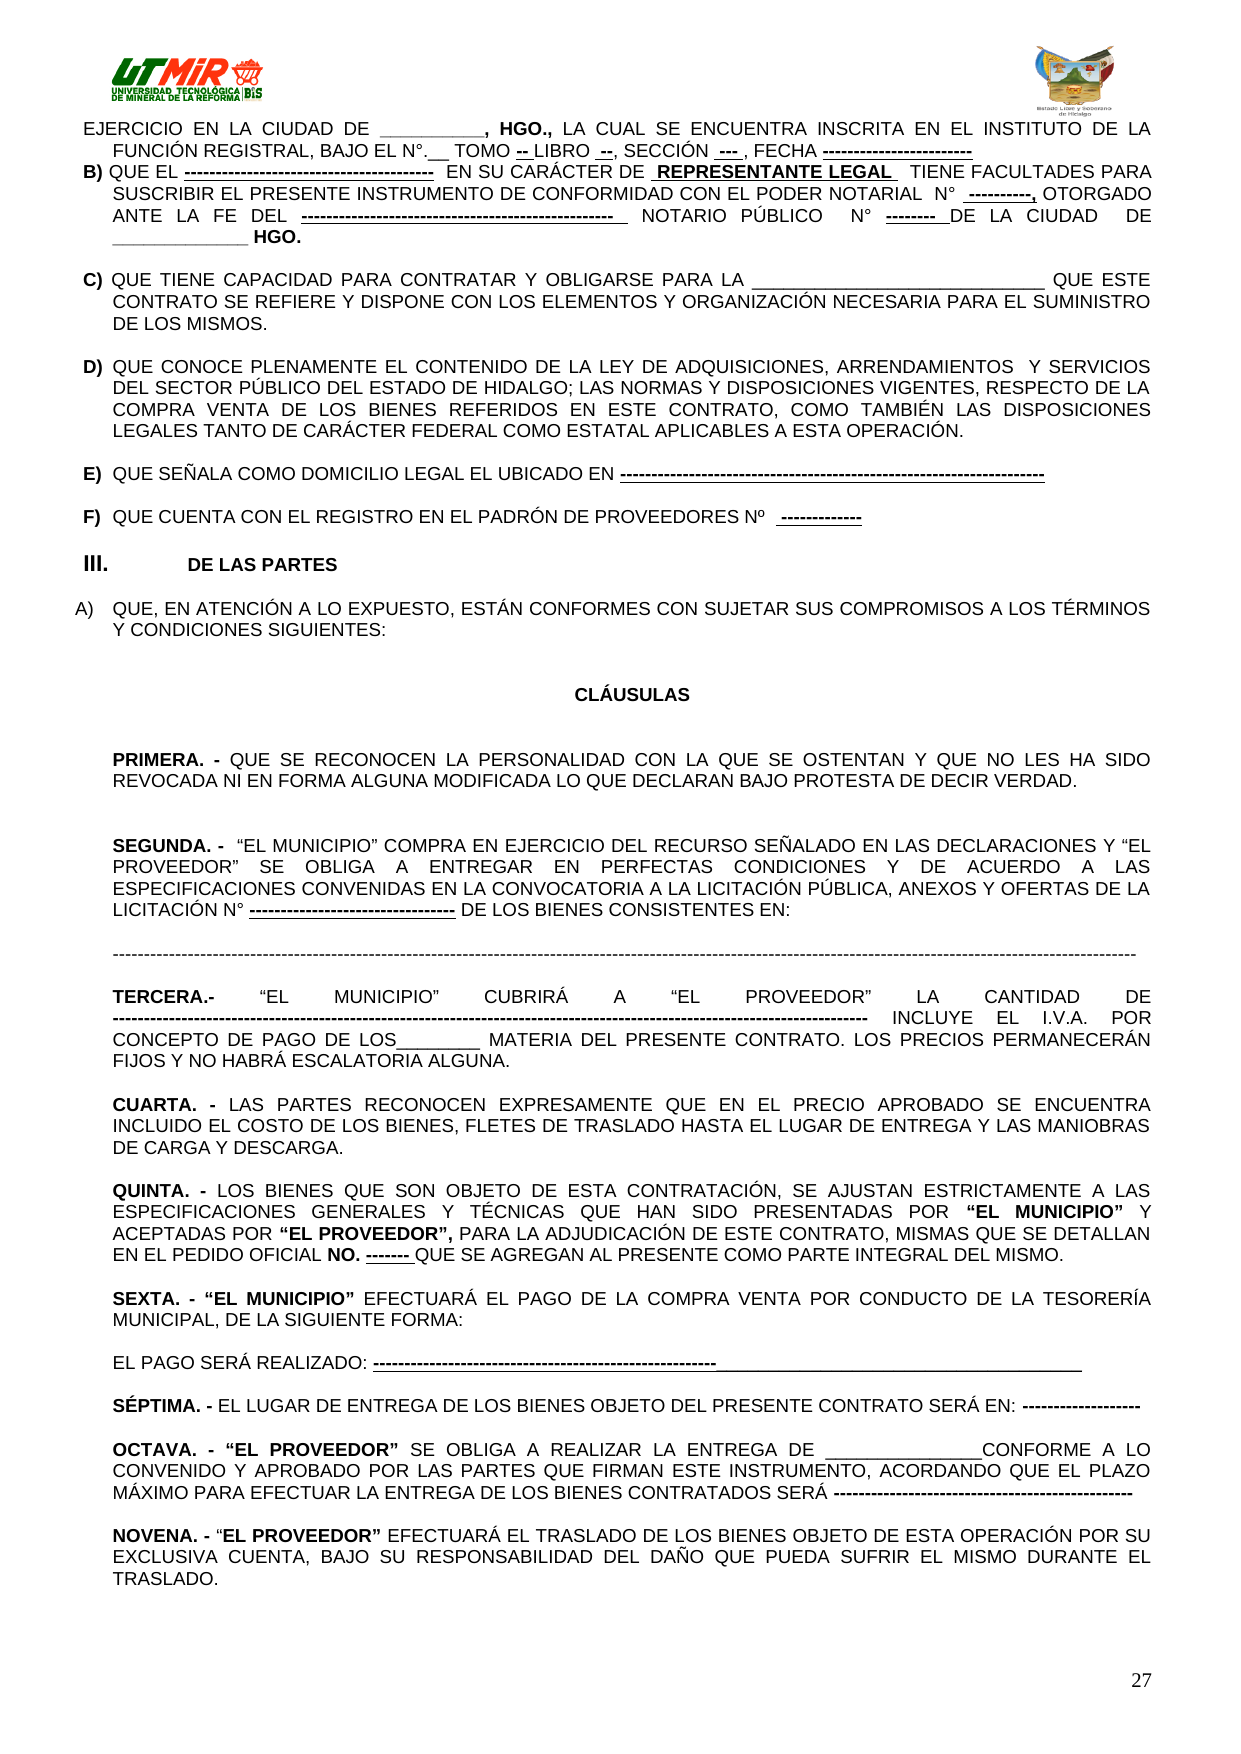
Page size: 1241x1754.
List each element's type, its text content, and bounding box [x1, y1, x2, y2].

text OCTAVA. - “EL PROVEEDOR” SE OBLIGA A REALIZAR LA ENTREGA DE _______________CONFORME A LO CONVENIDO Y APROBADO POR LAS PARTES QUE FIRMAN ESTE INSTRUMENTO, ACORDANDO QUE EL PLAZO MÁXIMO PARA EFECTUAR LA ENTREGA DE LOS BIENES CONTRATADOS SERÁ ------------------------------------------------ [112, 1438, 1152, 1503]
picture [1016, 30, 1129, 118]
text B) QUE EL ---------------------------------------- EN SU CARÁCTER DE REPRESENTANTE LEGAL TIENE FACULTADES PARA SUSCRIBIR EL PRESENTE INSTRUMENTO DE CONFORMIDAD CON EL PODER NOTARIAL N° ----------, OTORGADO ANTE LA FE DEL -------------------------------------------------- NOTARIO PÚBLICO N° -------- DE LA CIUDAD DE _____________ HGO. [83, 161, 1152, 248]
text TERCERA.- “EL MUNICIPIO” CUBRIRÁ A “EL PROVEEDOR” LA CANTIDAD DE ------------------------------------------------------------------------------------------------------------------------- INCLUYE EL I.V.A. POR CONCEPTO DE PAGO DE LOS________ MATERIA DEL PRESENTE CONTRATO. LOS PRECIOS PERMANECERÁN FIJOS Y NO HABRÁ ESCALATORIA ALGUNA. [112, 986, 1152, 1072]
text SEGUNDA. - “EL MUNICIPIO” COMPRA EN EJERCICIO DEL RECURSO SEÑALADO EN LAS DECLARACIONES Y “EL PROVEEDOR” SE OBLIGA A ENTREGAR EN PERFECTAS CONDICIONES Y DE ACUERDO A LAS ESPECIFICACIONES CONVENIDAS EN LA CONVOCATORIA A LA LICITACIÓN PÚBLICA, ANEXOS Y OFERTAS DE LA LICITACIÓN N° --------------------------------- DE LOS BIENES CONSISTENTES EN: [112, 834, 1152, 921]
text EL PAGO SERÁ REALIZADO: -------------------------------------------------------___________________________________ [112, 1352, 1152, 1374]
list QUE SEÑALA COMO DOMICILIO LEGAL EL UBICADO EN -------------------------------------------------------------------- [83, 463, 1152, 485]
text PRIMERA. - QUE SE RECONOCEN LA PERSONALIDAD CON LA QUE SE OSTENTAN Y QUE NO LES HA SIDO REVOCADA NI EN FORMA ALGUNA MODIFICADA LO QUE DECLARAN BAJO PROTESTA DE DECIR VERDAD. [112, 748, 1152, 791]
list QUE CONOCE PLENAMENTE EL CONTENIDO DE LA LEY DE ADQUISICIONES, ARRENDAMIENTOS Y SERVICIOS DEL SECTOR PÚBLICO DEL ESTADO DE HIDALGO; LAS NORMAS Y DISPOSICIONES VIGENTES, RESPECTO DE LA COMPRA VENTA DE LOS BIENES REFERIDOS EN ESTE CONTRATO, COMO TAMBIÉN LAS DISPOSICIONES LEGALES TANTO DE CARÁCTER FEDERAL COMO ESTATAL APLICABLES A ESTA OPERACIÓN. [83, 355, 1152, 442]
text C) QUE TIENE CAPACIDAD PARA CONTRATAR Y OBLIGARSE PARA LA ____________________________ QUE ESTE CONTRATO SE REFIERE Y DISPONE CON LOS ELEMENTOS Y ORGANIZACIÓN NECESARIA PARA EL SUMINISTRO DE LOS MISMOS. [83, 269, 1152, 334]
list QUE, EN ATENCIÓN A LO EXPUESTO, ESTÁN CONFORMES CON SUJETAR SUS COMPROMISOS A LOS TÉRMINOS Y CONDICIONES SIGUIENTES: [75, 597, 1152, 641]
text QUINTA. - LOS BIENES QUE SON OBJETO DE ESTA CONTRATACIÓN, SE AJUSTAN ESTRICTAMENTE A LAS ESPECIFICACIONES GENERALES Y TÉCNICAS QUE HAN SIDO PRESENTADAS POR “EL MUNICIPIO” Y ACEPTADAS POR “EL PROVEEDOR”, PARA LA ADJUDICACIÓN DE ESTE CONTRATO, MISMAS QUE SE DETALLAN EN EL PEDIDO OFICIAL NO. ------- QUE SE AGREGAN AL PRESENTE COMO PARTE INTEGRAL DEL MISMO. [112, 1179, 1152, 1266]
text SÉPTIMA. - EL LUGAR DE ENTREGA DE LOS BIENES OBJETO DEL PRESENTE CONTRATO SERÁ EN: ------------------- [112, 1395, 1152, 1417]
text CLÁUSULAS [112, 684, 1152, 705]
list QUE CUENTA CON EL REGISTRO EN EL PADRÓN DE PROVEEDORES Nº ------------- [83, 506, 1152, 528]
picture [106, 47, 269, 114]
text EJERCICIO EN LA CIUDAD DE __________, HGO., LA CUAL SE ENCUENTRA INSCRITA EN EL INSTITUTO DE LA FUNCIÓN REGISTRAL, BAJO EL N°.__ TOMO -- LIBRO --, SECCIÓN --- , FECHA ------------------------ [83, 118, 1152, 161]
text NOVENA. - “EL PROVEEDOR” EFECTUARÁ EL TRASLADO DE LOS BIENES OBJETO DE ESTA OPERACIÓN POR SU EXCLUSIVA CUENTA, BAJO SU RESPONSABILIDAD DEL DAÑO QUE PUEDA SUFRIR EL MISMO DURANTE EL TRASLADO. [112, 1524, 1152, 1589]
text SEXTA. - “EL MUNICIPIO” EFECTUARÁ EL PAGO DE LA COMPRA VENTA POR CONDUCTO DE LA TESORERÍA MUNICIPAL, DE LA SIGUIENTE FORMA: [112, 1287, 1152, 1331]
text -------------------------------------------------------------------------------------------------------------------------------------------------------------------- [112, 942, 1152, 964]
text CUARTA. - LAS PARTES RECONOCEN EXPRESAMENTE QUE EN EL PRECIO APROBADO SE ENCUENTRA INCLUIDO EL COSTO DE LOS BIENES, FLETES DE TRASLADO HASTA EL LUGAR DE ENTREGA Y LAS MANIOBRAS DE CARGA Y DESCARGA. [112, 1093, 1152, 1158]
list DE LAS PARTES [83, 549, 1152, 576]
